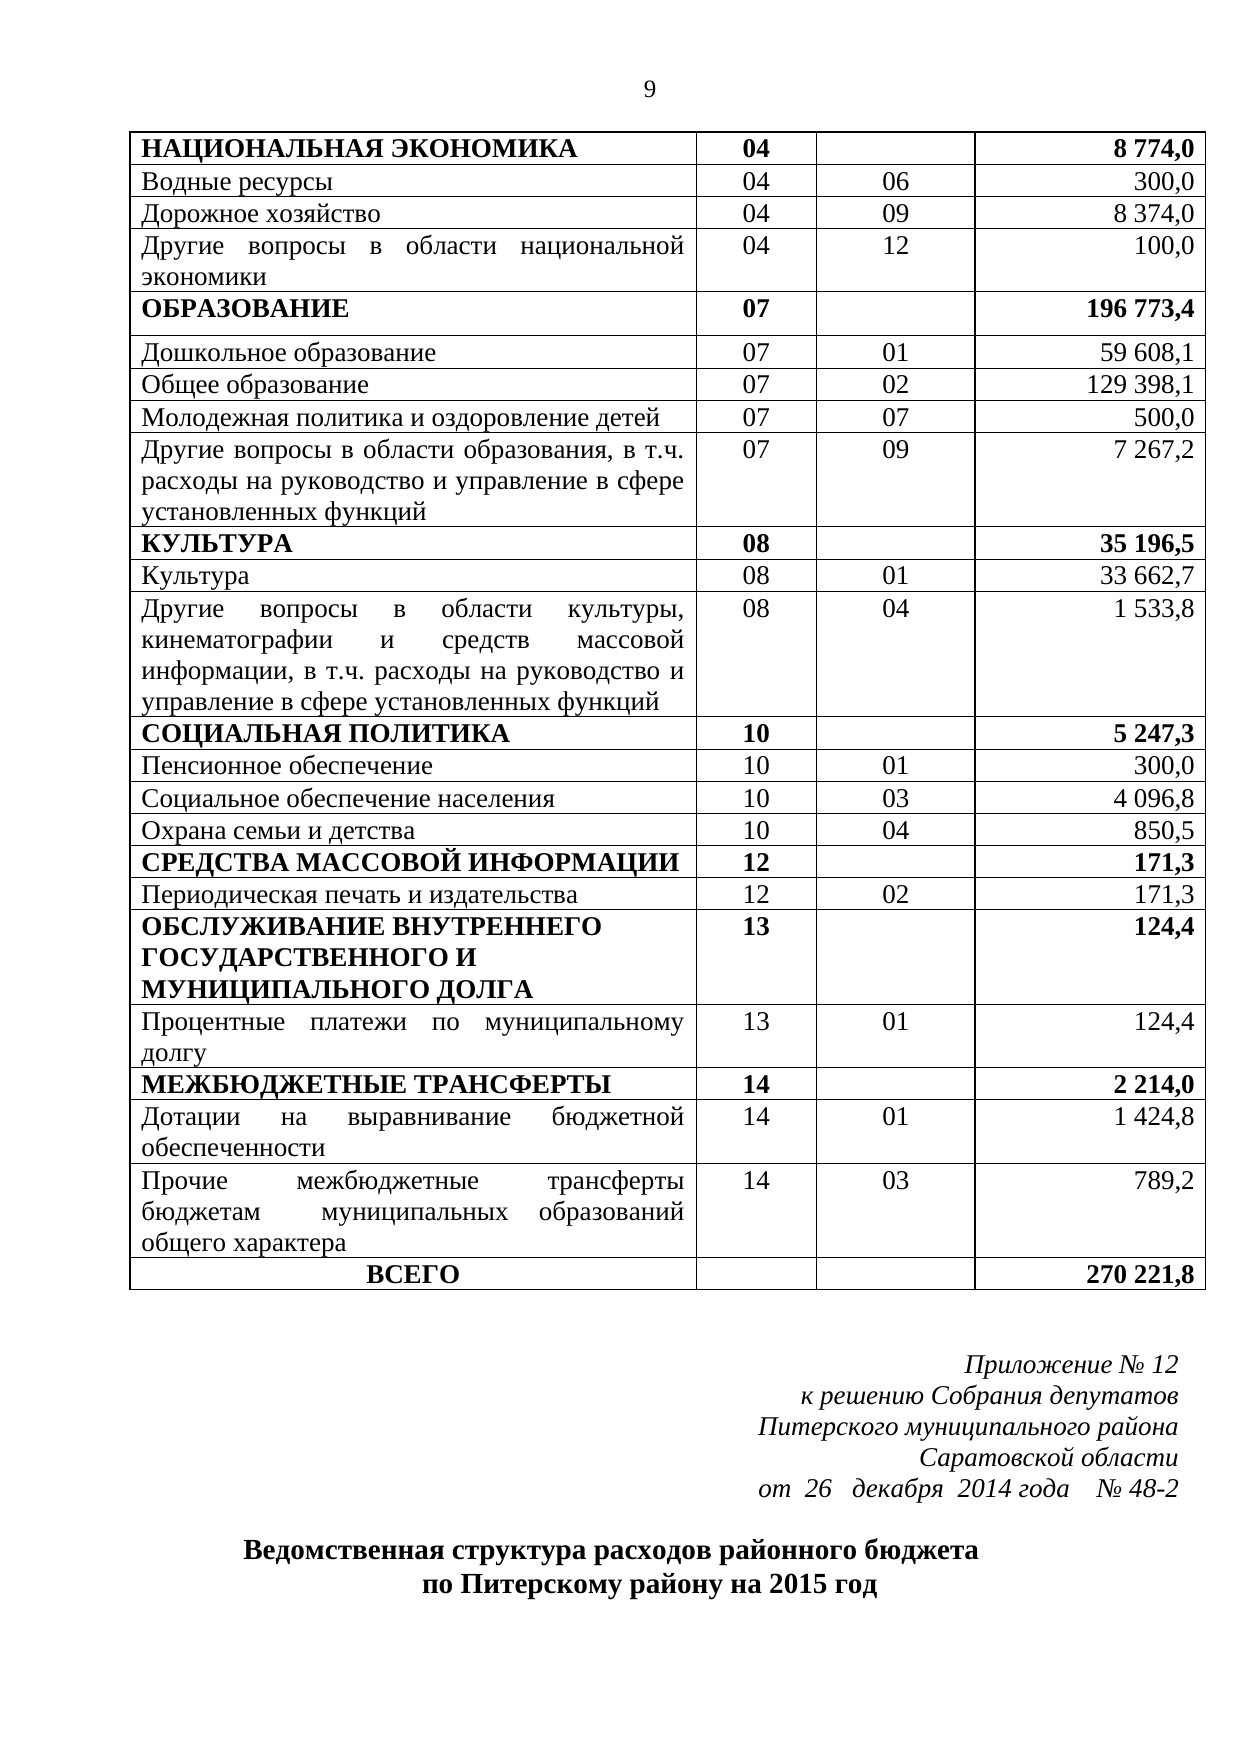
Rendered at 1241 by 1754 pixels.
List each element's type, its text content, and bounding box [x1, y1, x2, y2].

table_cell 01 [817, 336, 974, 367]
table_cell 196 773,4 [976, 292, 1205, 335]
table_cell Периодическая печать и издательства [131, 878, 696, 909]
table_cell 789,2 [976, 1164, 1205, 1257]
table_cell 07 [697, 369, 816, 399]
table_cell 12 [697, 846, 816, 877]
table_cell 08 [697, 527, 816, 558]
table_cell 300,0 [976, 750, 1205, 781]
table_cell 13 [697, 910, 816, 1004]
table_cell 01 [817, 750, 974, 781]
table_cell 5 247,3 [976, 717, 1205, 748]
table_cell 124,4 [976, 910, 1205, 1004]
table_cell Общее образование [131, 369, 696, 399]
table_cell 04 [817, 814, 974, 845]
table_cell 03 [817, 782, 974, 813]
table_cell 171,3 [976, 878, 1205, 909]
table_cell 01 [817, 1100, 974, 1163]
table_cell 12 [817, 229, 974, 291]
table_cell 10 [697, 782, 816, 813]
table_cell 04 [697, 165, 816, 196]
table_cell Другие вопросы в области национальной экономики [131, 229, 696, 291]
table_cell 02 [817, 369, 974, 399]
table_cell [817, 133, 974, 163]
table_cell Дотации на выравнивание бюджетной обеспеченности [131, 1100, 696, 1163]
table_cell 59 608,1 [976, 336, 1205, 367]
subtitle Питерского муниципального района [587, 1410, 1181, 1441]
table_cell Другие вопросы в области образования, в т.ч. расходы на руководство и управление в сфере установленных функций [131, 433, 696, 526]
table_cell 2 214,0 [976, 1068, 1205, 1099]
table_cell 300,0 [976, 165, 1205, 196]
table_cell 01 [817, 560, 974, 591]
table_cell 7 267,2 [976, 433, 1205, 526]
table_cell 35 196,5 [976, 527, 1205, 558]
table_cell Процентные платежи по муниципальному долгу [131, 1005, 696, 1067]
table_cell 07 [817, 401, 974, 432]
table_cell 03 [817, 1164, 974, 1257]
table_cell 07 [697, 292, 816, 335]
table_cell НАЦИОНАЛЬНАЯ ЭКОНОМИКА [131, 133, 696, 163]
table_cell Прочие межбюджетные трансферты бюджетам муниципальных образований общего характера [131, 1164, 696, 1257]
table_cell 10 [697, 814, 816, 845]
table_cell СОЦИАЛЬНАЯ ПОЛИТИКА [131, 717, 696, 748]
table_cell [817, 717, 974, 748]
table_cell 09 [817, 433, 974, 526]
table_cell [817, 527, 974, 558]
table_cell 07 [697, 336, 816, 367]
table_cell Пенсионное обеспечение [131, 750, 696, 781]
table_cell 07 [697, 401, 816, 432]
table_cell 14 [697, 1164, 816, 1257]
table_cell 100,0 [976, 229, 1205, 291]
table_cell 13 [697, 1005, 816, 1067]
table_cell 8 374,0 [976, 197, 1205, 228]
table_cell 04 [697, 229, 816, 291]
table_cell ВСЕГО [131, 1258, 696, 1289]
table_cell 14 [697, 1100, 816, 1163]
table_cell МЕЖБЮДЖЕТНЫЕ ТРАНСФЕРТЫ [131, 1068, 696, 1099]
table_cell [817, 1258, 974, 1289]
table_cell 129 398,1 [976, 369, 1205, 399]
table_cell 06 [817, 165, 974, 196]
text Ведомственная структура расходов районного бюджета [118, 1532, 1181, 1566]
subtitle Саратовской области [587, 1441, 1181, 1472]
table_cell 01 [817, 1005, 974, 1067]
table_cell 08 [697, 592, 816, 716]
table_cell 04 [697, 197, 816, 228]
table_cell 04 [697, 133, 816, 163]
table_cell 09 [817, 197, 974, 228]
table_cell [817, 910, 974, 1004]
subtitle Приложение № 12 [118, 1348, 1181, 1379]
table_cell Культура [131, 560, 696, 591]
subtitle от 26 декабря 2014 года № 48-2 [118, 1472, 1181, 1504]
table_cell Дорожное хозяйство [131, 197, 696, 228]
table_cell 1 424,8 [976, 1100, 1205, 1163]
table_cell 08 [697, 560, 816, 591]
table_cell 10 [697, 717, 816, 748]
table_cell 500,0 [976, 401, 1205, 432]
table_cell Социальное обеспечение населения [131, 782, 696, 813]
table_cell [817, 292, 974, 335]
table_cell Другие вопросы в области культуры, кинематографии и средств массовой информации, в т.ч. расходы на руководство и управление в сфере установленных функций [131, 592, 696, 716]
table_cell [697, 1258, 816, 1289]
table_cell 12 [697, 878, 816, 909]
table_cell Охрана семьи и детства [131, 814, 696, 845]
table_cell СРЕДСТВА МАССОВОЙ ИНФОРМАЦИИ [131, 846, 696, 877]
table_cell 33 662,7 [976, 560, 1205, 591]
table_cell 4 096,8 [976, 782, 1205, 813]
table_cell 02 [817, 878, 974, 909]
table_cell Водные ресурсы [131, 165, 696, 196]
table_cell 04 [817, 592, 974, 716]
table_cell 850,5 [976, 814, 1205, 845]
table_cell [817, 846, 974, 877]
text по Питерскому району на 2015 год [118, 1566, 1181, 1599]
table_cell 10 [697, 750, 816, 781]
table_cell 8 774,0 [976, 133, 1205, 163]
table_cell 124,4 [976, 1005, 1205, 1067]
table_cell ОБСЛУЖИВАНИЕ ВНУТРЕННЕГО ГОСУДАРСТВЕННОГО И МУНИЦИПАЛЬНОГО ДОЛГА [131, 910, 696, 1004]
table_cell [817, 1068, 974, 1099]
table_cell 14 [697, 1068, 816, 1099]
table_cell ОБРАЗОВАНИЕ [131, 292, 696, 335]
table_cell 171,3 [976, 846, 1205, 877]
subtitle к решению Собрания депутатов [587, 1379, 1181, 1410]
table_cell 1 533,8 [976, 592, 1205, 716]
table_cell Молодежная политика и оздоровление детей [131, 401, 696, 432]
table_cell Дошкольное образование [131, 336, 696, 367]
table_cell 07 [697, 433, 816, 526]
table_cell 270 221,8 [976, 1258, 1205, 1289]
table_cell КУЛЬТУРА [131, 527, 696, 558]
